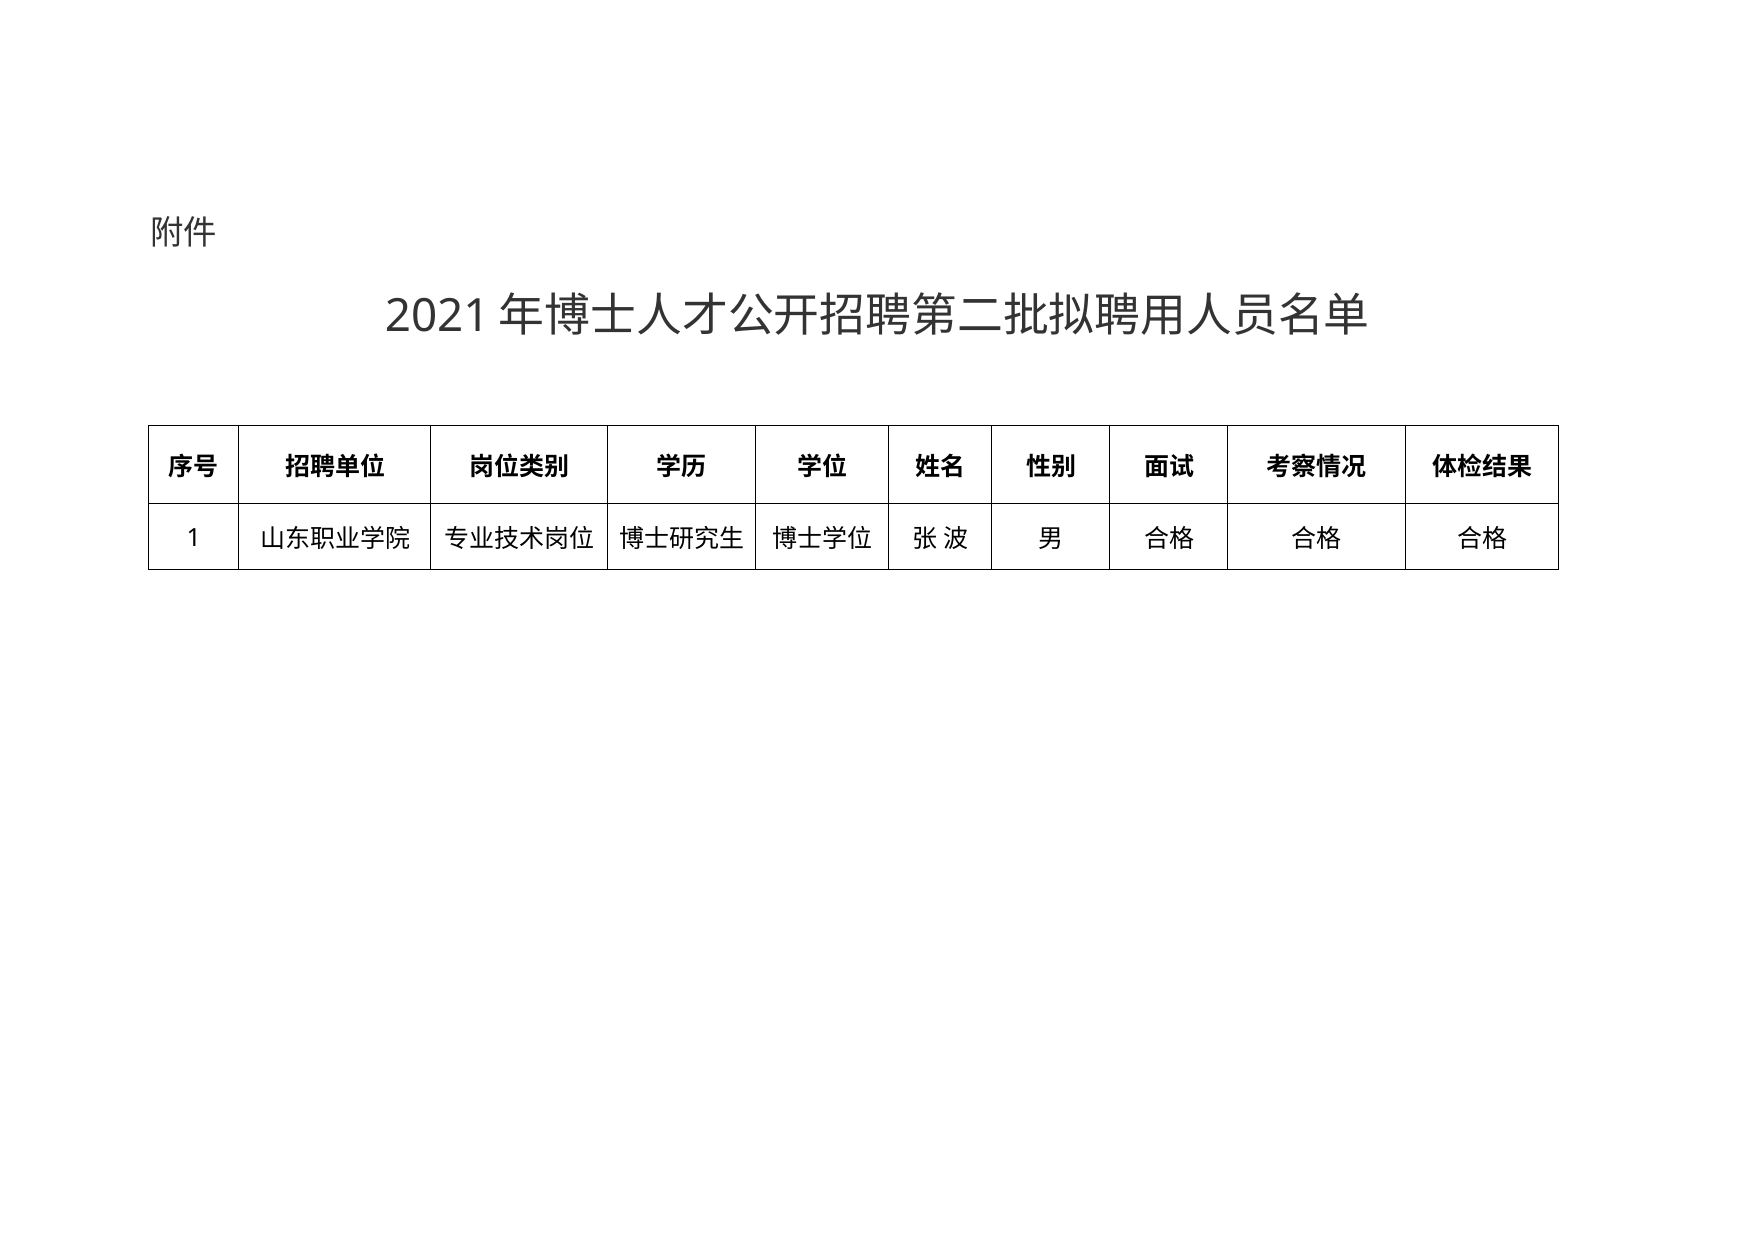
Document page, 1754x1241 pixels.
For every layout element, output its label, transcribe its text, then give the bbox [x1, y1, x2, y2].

table_header 面试 [1110, 426, 1227, 503]
table_header 招聘单位 [239, 426, 430, 503]
table_header 性别 [992, 426, 1109, 503]
table_cell 合格 [1228, 504, 1405, 569]
table_header 学历 [608, 426, 755, 503]
table_header 考察情况 [1228, 426, 1405, 503]
table_header 学位 [756, 426, 888, 503]
table_cell 博士研究生 [608, 504, 755, 569]
text 2021年博士人才公开招聘第二批拟聘用人员名单 [150, 263, 1604, 360]
table_cell 1 [149, 504, 238, 569]
table_cell 合格 [1110, 504, 1227, 569]
table_cell 合格 [1406, 504, 1558, 569]
table_cell 男 [992, 504, 1109, 569]
table_header 体检结果 [1406, 426, 1558, 503]
table_header 姓名 [889, 426, 991, 503]
table_cell 山东职业学院 [239, 504, 430, 569]
table_cell 专业技术岗位 [431, 504, 607, 569]
table_header 序号 [149, 426, 238, 503]
table_cell 博士学位 [756, 504, 888, 569]
table_cell 张 波 [889, 504, 991, 569]
text 附件 [150, 198, 1604, 263]
table_header 岗位类别 [431, 426, 607, 503]
